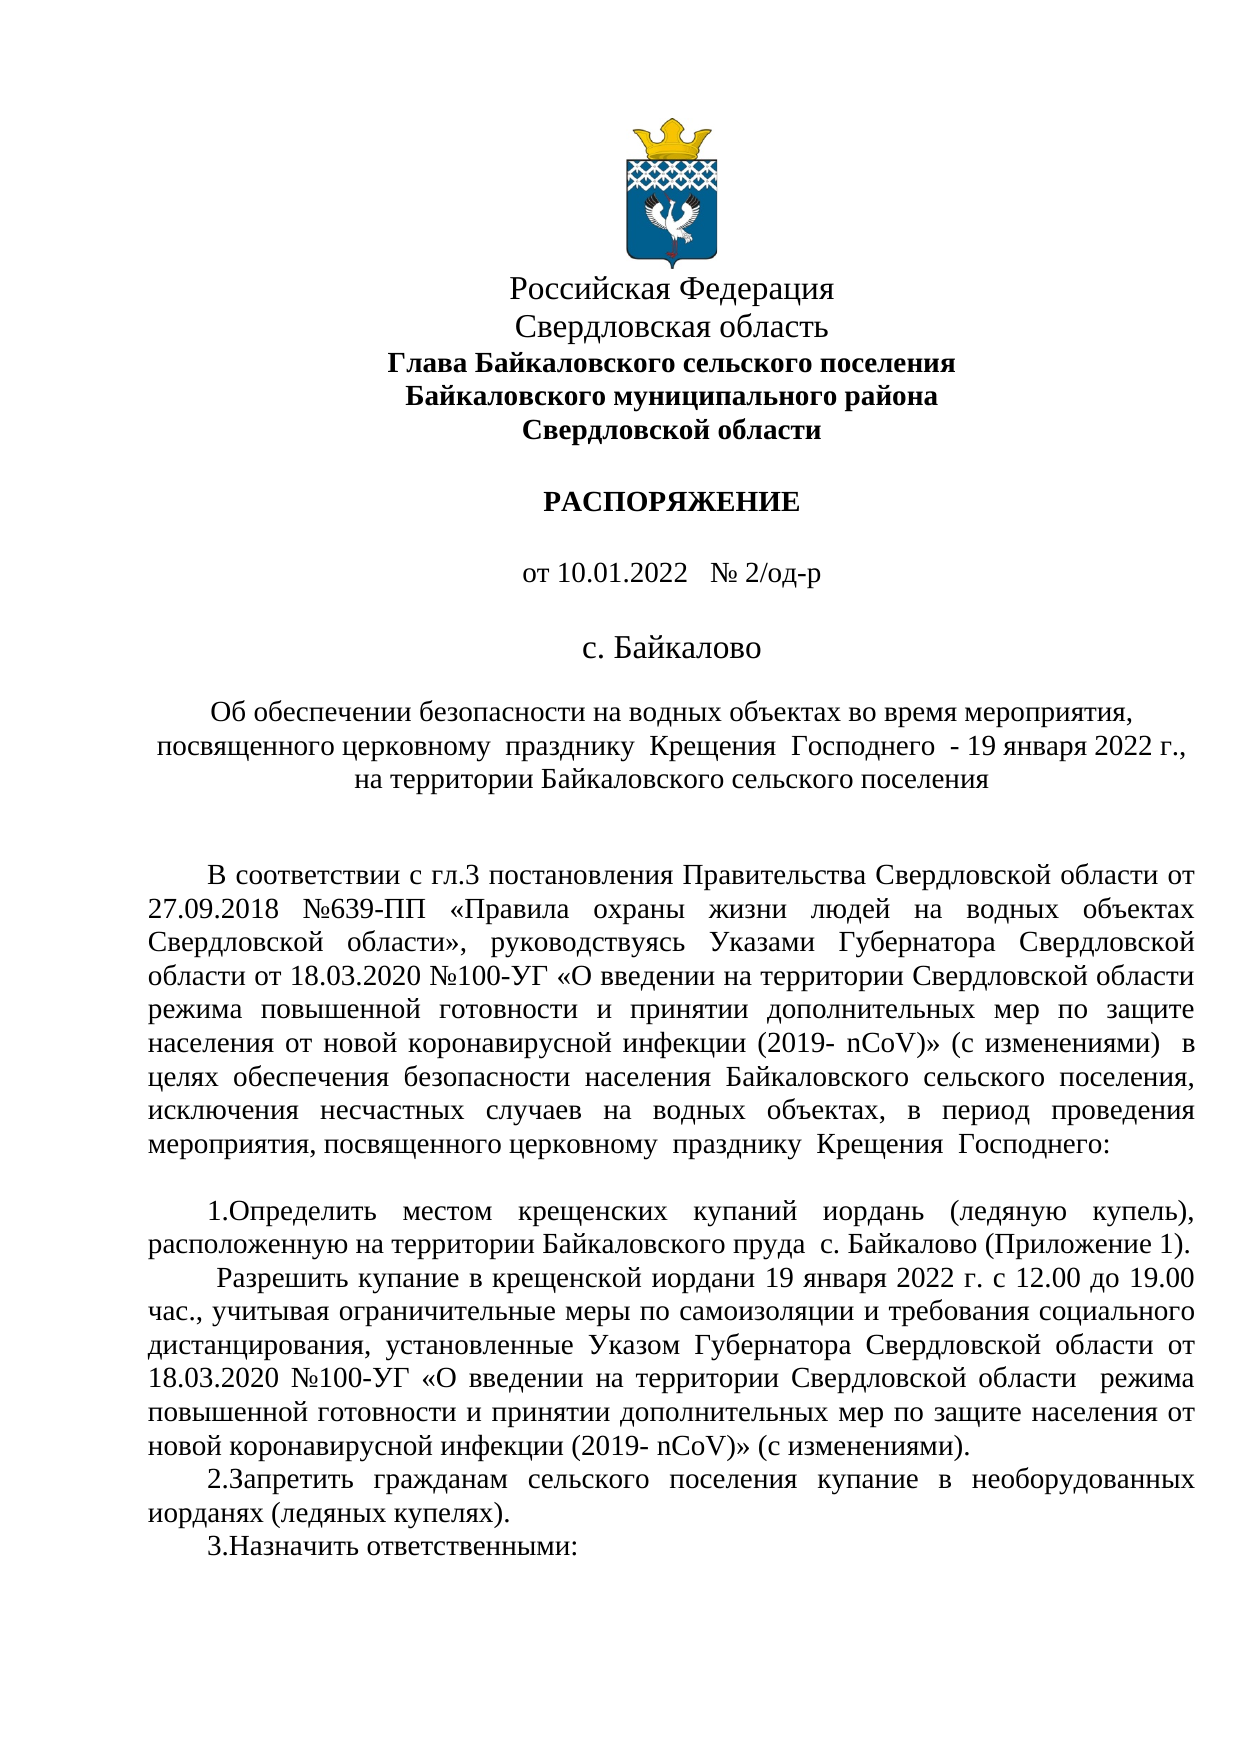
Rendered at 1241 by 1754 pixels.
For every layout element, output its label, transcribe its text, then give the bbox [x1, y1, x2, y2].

text Свердловской области [148, 412, 1196, 445]
text В соответствии с гл.3 постановления Правительства Свердловской области от 27.09.2018 №639-ПП «Правила охраны жизни людей на водных объектах Свердловской области», руководствуясь Указами Губернатора Свердловской области от 18.03.2020 №100-УГ «О введении на территории Свердловской области режима повышенной готовности и принятии дополнительных мер по защите населения от новой коронавирусной инфекции (2019- nCoV)» (с изменениями) в целях обеспечения безопасности населения Байкаловского сельского поселения, исключения несчастных случаев на водных объектах, в период проведения мероприятия, посвященного церковному празднику Крещения Господнего: [148, 857, 1196, 1159]
text от 10.01.2022 № 2/од-р [148, 556, 1196, 589]
text с. Байкалово [148, 627, 1196, 666]
text Глава Байкаловского сельского поселения [148, 345, 1196, 378]
text Разрешить купание в крещенской иордани 19 января 2022 г. с 12.00 до 19.00 час., учитывая ограничительные меры по самоизоляции и требования социального дистанцирования, установленные Указом Губернатора Свердловской области от 18.03.2020 №100-УГ «О введении на территории Свердловской области режима повышенной готовности и принятии дополнительных мер по защите населения от новой коронавирусной инфекции (2019- nCoV)» (с изменениями). [148, 1260, 1196, 1461]
text 1.Определить местом крещенских купаний иордань (ледяную купель), расположенную на территории Байкаловского пруда с. Байкалово (Приложение 1). [148, 1193, 1196, 1260]
text Российская Федерация [148, 268, 1196, 306]
picture [626, 118, 718, 269]
text Свердловская область [148, 306, 1196, 345]
text 3.Назначить ответственными: [148, 1528, 1196, 1562]
title Об обеспечении безопасности на водных объектах во время мероприятия, посвященного церковному празднику Крещения Господнего - 19 января 2022 г., на территории Байкаловского сельского поселения [148, 694, 1196, 795]
text 2.Запретить гражданам сельского поселения купание в необорудованных иорданях (ледяных купелях). [148, 1461, 1196, 1528]
text РАСПОРЯЖЕНИЕ [148, 484, 1196, 517]
text Байкаловского муниципального района [148, 378, 1196, 412]
